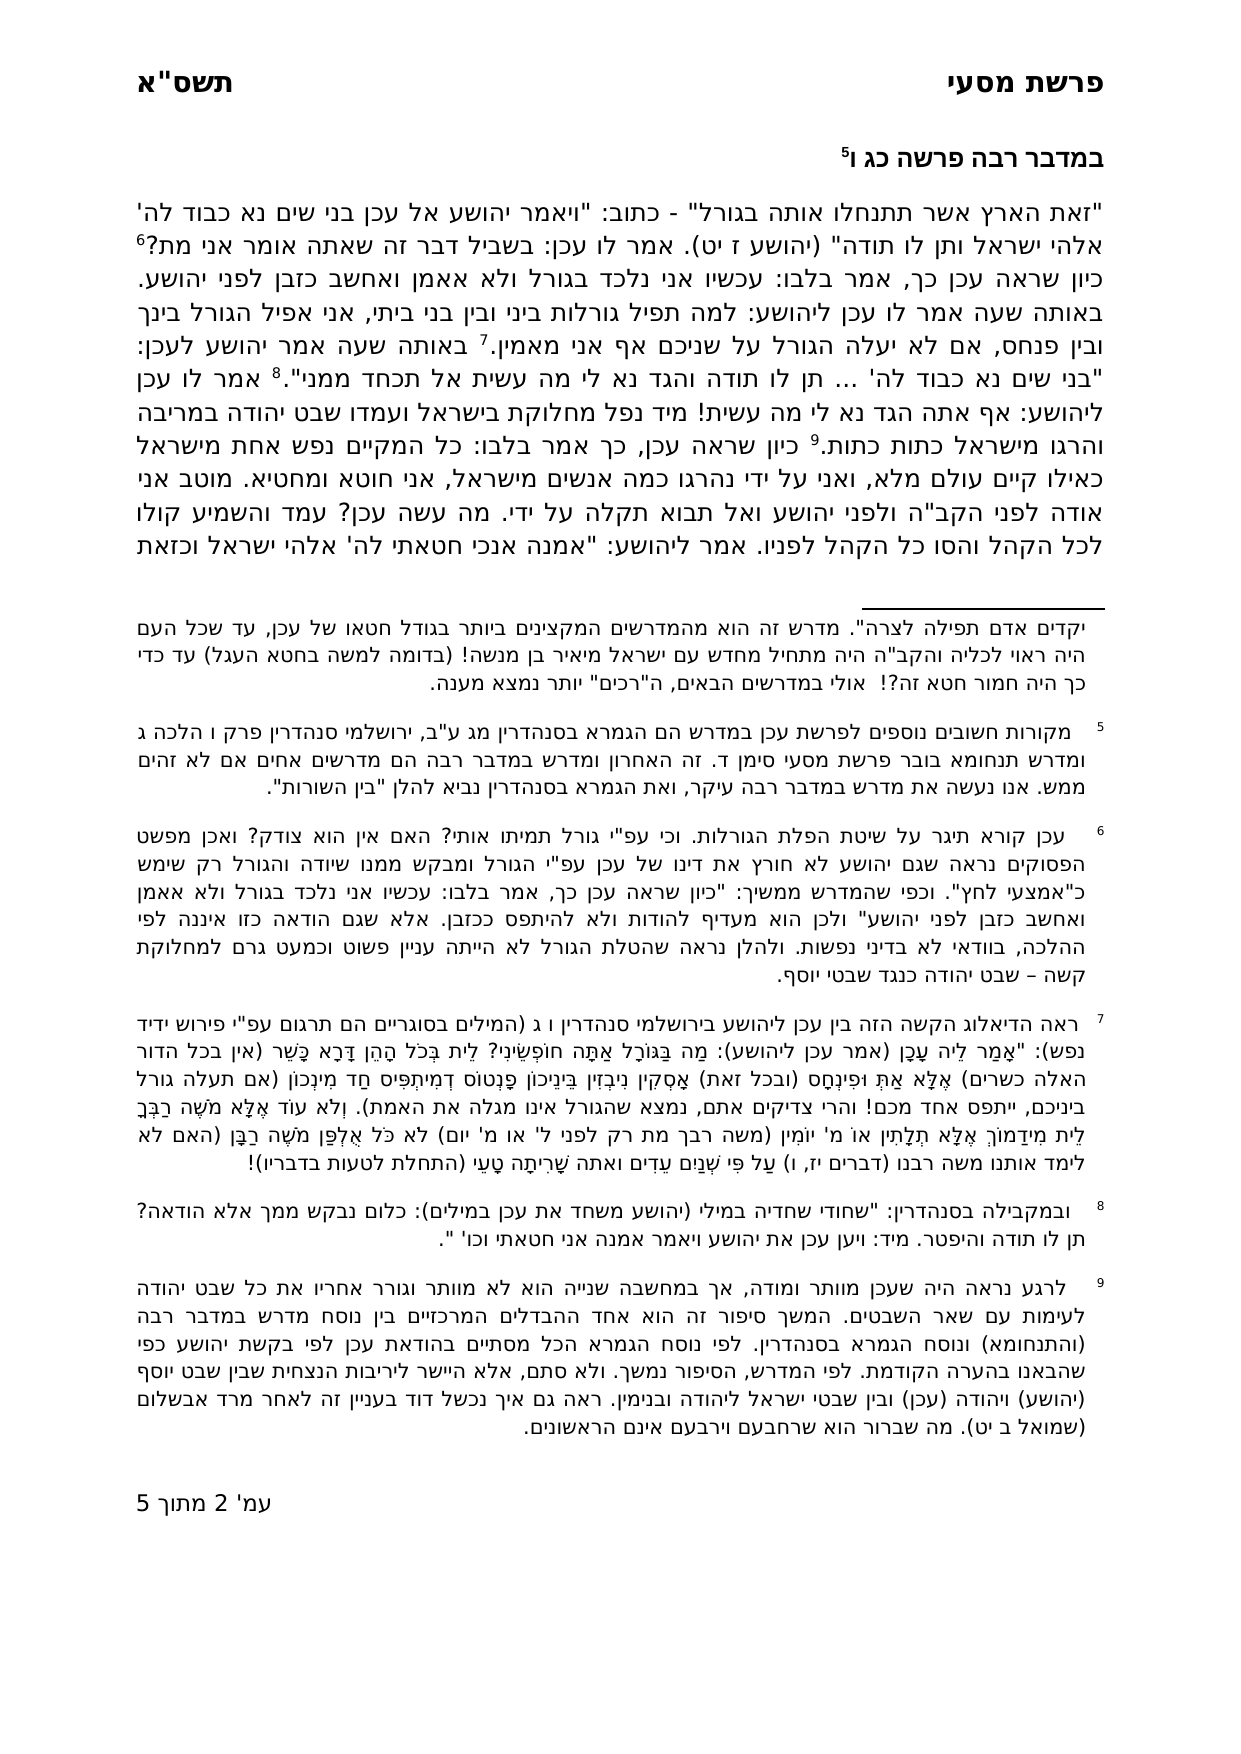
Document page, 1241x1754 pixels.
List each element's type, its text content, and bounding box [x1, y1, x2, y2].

text במדבר רבה פרשה כג ו [136, 142, 1104, 173]
text "זאת הארץ אשר תתנחלו אותה בגורל" - כתוב: "ויאמר יהושע אל עכן בני שים נא כבוד לה' אלהי ישראל ותן לו תודה" (יהושע ז יט). אמר לו עכן: בשביל דבר זה שאתה אומר אני מת? כיון שראה עכן כך, אמר בלבו: עכשיו אני נלכד בגורל ולא אאמן ואחשב כזבן לפני יהושע. באותה שעה אמר לו עכן ליהושע: למה תפיל גורלות ביני ובין בני ביתי, אני אפיל הגורל בינך ובין פנחס, אם לא יעלה הגורל על שניכם אף אני מאמין. באותה שעה אמר יהושע לעכן: "בני שים נא כבוד לה' ... תן לו תודה והגד נא לי מה עשית אל תכחד ממני". אמר לו עכן ליהושע: אף אתה הגד נא לי מה עשית! מיד נפל מחלוקת בישראל ועמדו שבט יהודה במריבה והרגו מישראל כתות כתות. כיון שראה עכן, כך אמר בלבו: כל המקיים נפש אחת מישראל כאילו קיים עולם מלא, ואני על ידי נהרגו כמה אנשים מישראל, אני חוטא ומחטיא. מוטב אני אודה לפני הקב"ה ולפני יהושע ואל תבוא תקלה על ידי. מה עשה עכן? עמד והשמיע קולו לכל הקהל והסו כל הקהל לפניו. אמר ליהושע: "אמנה אנכי חטאתי לה' אלהי ישראל וכזאת וכזאת עשיתי" (יהושע ז כ). לא זאת בלבד אלא כבר מעלתי באחרות. אמר לו יהושע ואני כך הייתי יודע שהדבר תלוי בך אלא הגד נא ואל תכחד ממני... מיד: "וישלח יהושע מלאכים וירוצו האהלה והנה טמונה באהלו והכסף תחתיה". מפני מה שלח יהושע? כדי שלא יגנבו אותם שבט יהודה ולא יוסיפו במחלוקת ... "ויביאום אל יהושע ואל כל בני ישראל ויציקום לפני ה'" - שחבטן לפני המקום ואמר יהושע לפני הקב"ה: רבש"ע, בשביל אלו כעסת על בניך? הרי הם נתונים לפניך! [136, 194, 1104, 561]
